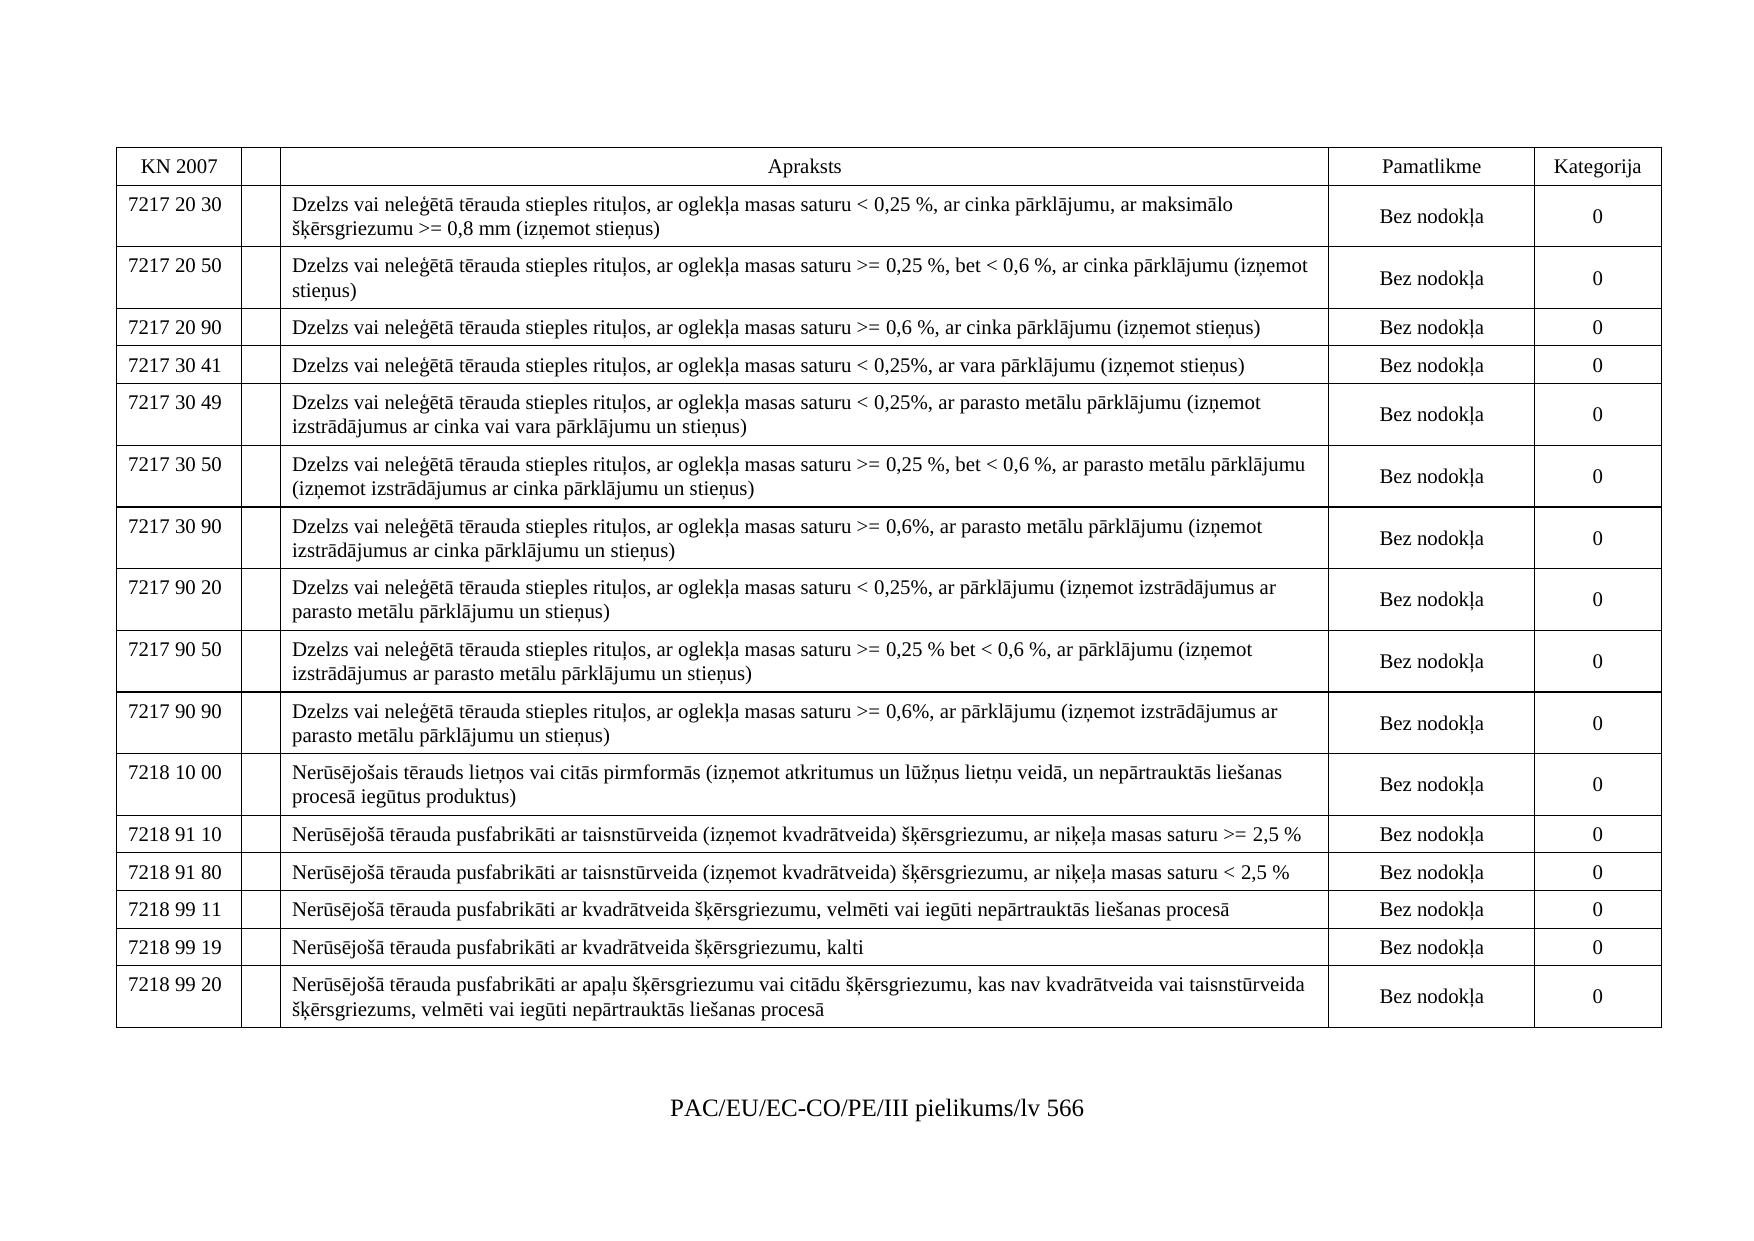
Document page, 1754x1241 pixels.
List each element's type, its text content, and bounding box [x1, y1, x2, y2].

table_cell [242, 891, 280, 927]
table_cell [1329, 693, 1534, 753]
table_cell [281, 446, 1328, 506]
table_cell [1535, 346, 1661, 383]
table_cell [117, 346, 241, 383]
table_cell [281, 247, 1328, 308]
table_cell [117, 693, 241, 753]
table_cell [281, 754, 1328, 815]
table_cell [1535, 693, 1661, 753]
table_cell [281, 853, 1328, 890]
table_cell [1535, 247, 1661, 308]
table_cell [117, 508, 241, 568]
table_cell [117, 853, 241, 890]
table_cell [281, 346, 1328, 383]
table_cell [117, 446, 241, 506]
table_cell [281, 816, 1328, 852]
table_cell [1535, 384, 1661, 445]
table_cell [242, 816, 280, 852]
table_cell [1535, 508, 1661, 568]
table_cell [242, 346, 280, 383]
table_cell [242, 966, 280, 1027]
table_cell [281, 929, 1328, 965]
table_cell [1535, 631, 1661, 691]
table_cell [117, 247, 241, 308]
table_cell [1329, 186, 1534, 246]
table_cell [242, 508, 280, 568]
table_header [242, 148, 280, 184]
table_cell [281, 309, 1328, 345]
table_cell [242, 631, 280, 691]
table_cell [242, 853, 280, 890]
table_header Pamatlikme [1329, 148, 1534, 184]
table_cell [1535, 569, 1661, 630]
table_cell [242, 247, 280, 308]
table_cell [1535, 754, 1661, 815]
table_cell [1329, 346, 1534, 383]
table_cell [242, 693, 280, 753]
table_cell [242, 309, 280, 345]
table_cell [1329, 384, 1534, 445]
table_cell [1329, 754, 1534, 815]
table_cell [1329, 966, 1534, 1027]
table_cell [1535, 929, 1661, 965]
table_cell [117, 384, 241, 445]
table_header KN 2007 [117, 148, 241, 184]
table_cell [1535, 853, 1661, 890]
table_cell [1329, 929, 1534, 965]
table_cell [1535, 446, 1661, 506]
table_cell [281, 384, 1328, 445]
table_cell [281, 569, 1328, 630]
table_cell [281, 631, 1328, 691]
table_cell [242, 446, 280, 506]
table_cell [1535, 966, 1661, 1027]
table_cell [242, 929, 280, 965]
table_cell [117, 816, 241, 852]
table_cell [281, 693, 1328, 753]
table_header Kategorija [1535, 148, 1661, 184]
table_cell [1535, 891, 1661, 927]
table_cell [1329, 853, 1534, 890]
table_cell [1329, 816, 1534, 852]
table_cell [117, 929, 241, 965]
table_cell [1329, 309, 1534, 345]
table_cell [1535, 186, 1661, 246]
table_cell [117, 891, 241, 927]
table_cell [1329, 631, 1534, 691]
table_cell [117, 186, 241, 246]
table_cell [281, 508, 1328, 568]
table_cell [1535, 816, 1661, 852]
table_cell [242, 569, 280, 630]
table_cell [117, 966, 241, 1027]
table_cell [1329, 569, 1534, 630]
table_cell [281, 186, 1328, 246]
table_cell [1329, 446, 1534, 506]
table_header Apraksts [281, 148, 1328, 184]
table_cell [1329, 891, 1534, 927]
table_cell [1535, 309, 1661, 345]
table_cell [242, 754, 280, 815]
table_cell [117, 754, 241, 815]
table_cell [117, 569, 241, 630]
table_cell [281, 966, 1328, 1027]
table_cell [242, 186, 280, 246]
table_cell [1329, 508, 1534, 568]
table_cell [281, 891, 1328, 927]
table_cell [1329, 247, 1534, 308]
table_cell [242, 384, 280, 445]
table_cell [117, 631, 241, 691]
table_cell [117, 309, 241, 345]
